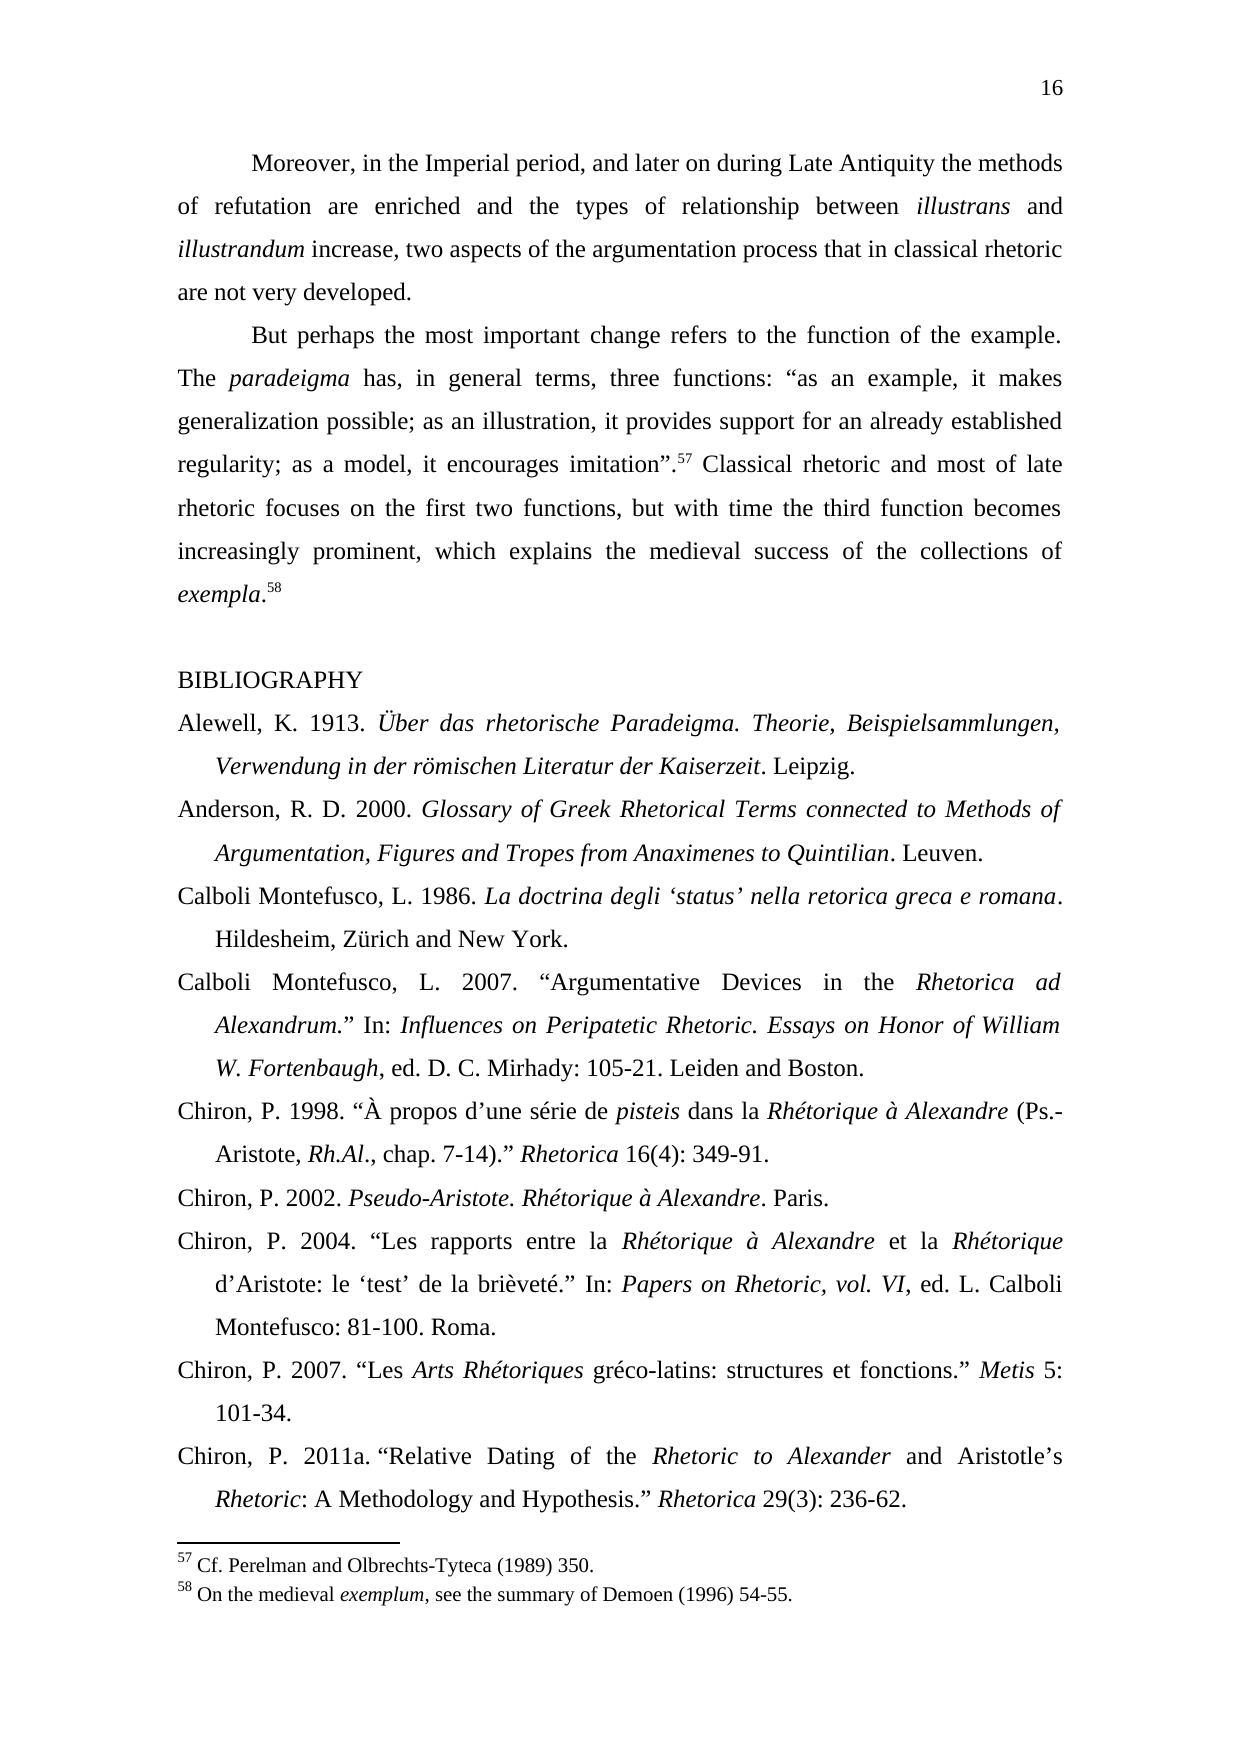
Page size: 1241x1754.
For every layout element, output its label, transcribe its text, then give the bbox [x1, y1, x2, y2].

text Moreover, in the Imperial period, and later on during Late Antiquity the methods of refutation are enriched and the types of relationship between illustrans and illustrandum increase, two aspects of the argumentation process that in classical rhetoric are not very developed. [177, 148, 1063, 306]
text Chiron, P. 2007. “Les Arts Rhétoriques gréco-latins: structures et fonctions.” Metis 5: 101-34. [177, 1355, 1063, 1427]
text Chiron, P. 2011a. “Relative Dating of the Rhetoric to Alexander and Aristotle’s Rhetoric: A Methodology and Hypothesis.” Rhetorica 29(3): 236-62. [177, 1441, 1063, 1513]
text Chiron, P. 2004. “Les rapports entre la Rhétorique à Alexandre et la Rhétorique d’Aristote: le ‘test’ de la brièveté.” In: Papers on Rhetoric, vol. VI, ed. L. Calboli Montefusco: 81-100. Roma. [177, 1226, 1063, 1341]
text Anderson, R. D. 2000. Glossary of Greek Rhetorical Terms connected to Methods of Argumentation, Figures and Tropes from Anaximenes to Quintilian. Leuven. [177, 794, 1063, 866]
text Calboli Montefusco, L. 1986. La doctrina degli ‘status’ nella retorica greca e romana. Hildesheim, Zürich and New York. [177, 881, 1063, 953]
text Alewell, K. 1913. Über das rhetorische Paradeigma. Theorie, Beispielsammlungen, Verwendung in der römischen Literatur der Kaiserzeit. Leipzig. [177, 708, 1063, 780]
text BIBLIOGRAPHY [177, 665, 1063, 694]
text Calboli Montefusco, L. 2007. “Argumentative Devices in the Rhetorica ad Alexandrum.” In: Influences on Peripatetic Rhetoric. Essays on Honor of William W. Fortenbaugh, ed. D. C. Mirhady: 105-21. Leiden and Boston. [177, 967, 1063, 1082]
text Chiron, P. 1998. “À propos d’une série de pisteis dans la Rhétorique à Alexandre (Ps.-Aristote, Rh.Al., chap. 7-14).” Rhetorica 16(4): 349-91. [177, 1096, 1063, 1168]
text But perhaps the most important change refers to the function of the example. The paradeigma has, in general terms, three functions: “as an example, it makes generalization possible; as an illustration, it provides support for an already established regularity; as a model, it encourages imitation”. Classical rhetoric and most of late rhetoric focuses on the first two functions, but with time the third function becomes increasingly prominent, which explains the medieval success of the collections of exempla. [177, 320, 1063, 608]
text Chiron, P. 2002. Pseudo-Aristote. Rhétorique à Alexandre. Paris. [177, 1183, 1063, 1211]
